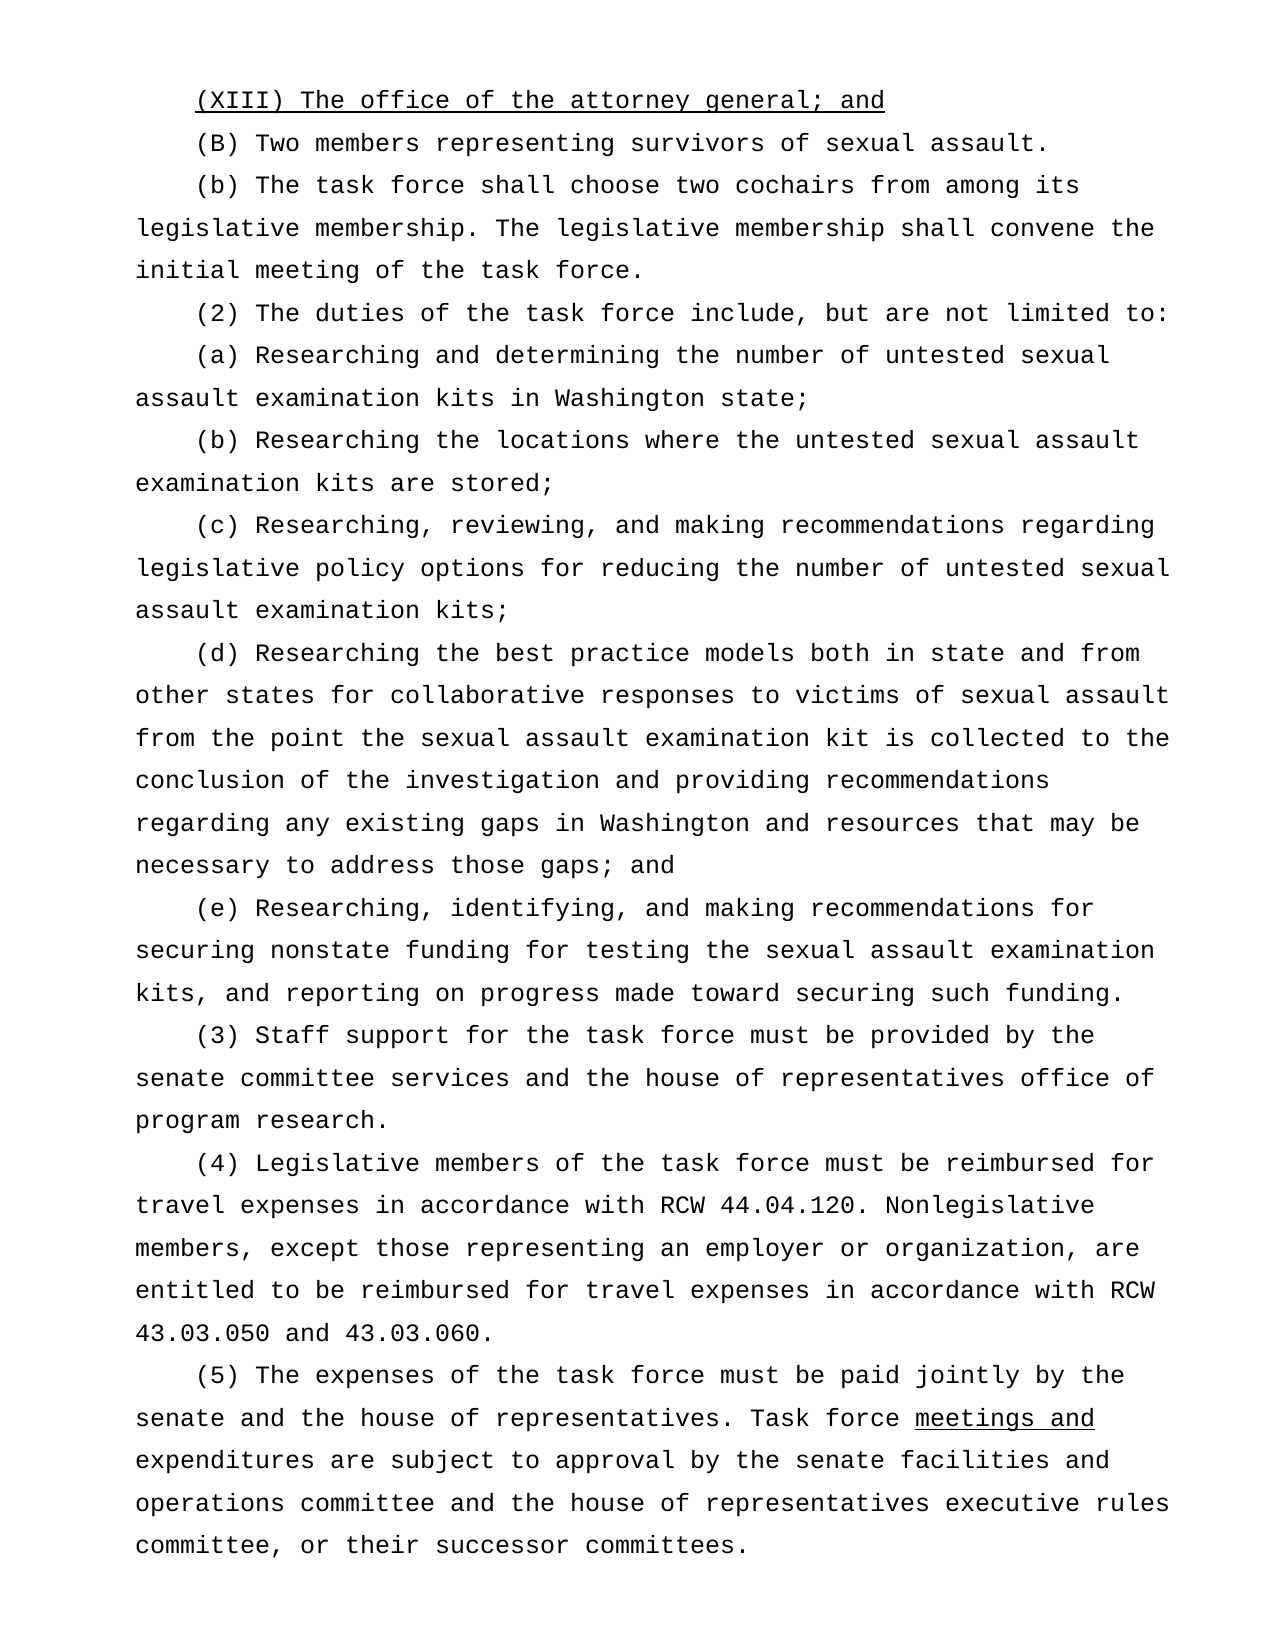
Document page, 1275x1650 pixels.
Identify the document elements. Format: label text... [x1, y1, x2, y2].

text (2) The duties of the task force include, but are not limited to: [135, 287, 1170, 330]
text (B) Two members representing survivors of sexual assault. [135, 117, 1170, 160]
text (4) Legislative members of the task force must be reimbursed for travel expenses in accordance with RCW 44.04.120. Nonlegislative members, except those representing an employer or organization, are entitled to be reimbursed for travel expenses in accordance with RCW 43.03.050 and 43.03.060. [135, 1137, 1170, 1350]
text (a) Researching and determining the number of untested sexual assault examination kits in Washington state; [135, 330, 1170, 415]
text (b) Researching the locations where the untested sexual assault examination kits are stored; [135, 415, 1170, 500]
text (5) The expenses of the task force must be paid jointly by the senate and the house of representatives. Task force meetings and expenditures are subject to approval by the senate facilities and operations committee and the house of representatives executive rules committee, or their successor committees. [135, 1350, 1170, 1562]
text (e) Researching, identifying, and making recommendations for securing nonstate funding for testing the sexual assault examination kits, and reporting on progress made toward securing such funding. [135, 882, 1170, 1010]
text (b) The task force shall choose two cochairs from among its legislative membership. The legislative membership shall convene the initial meeting of the task force. [135, 160, 1170, 287]
text (3) Staff support for the task force must be provided by the senate committee services and the house of representatives office of program research. [135, 1010, 1170, 1137]
text (c) Researching, reviewing, and making recommendations regarding legislative policy options for reducing the number of untested sexual assault examination kits; [135, 500, 1170, 627]
text (XIII) The office of the attorney general; and [135, 75, 1170, 117]
text (d) Researching the best practice models both in state and from other states for collaborative responses to victims of sexual assault from the point the sexual assault examination kit is collected to the conclusion of the investigation and providing recommendations regarding any existing gaps in Washington and resources that may be necessary to address those gaps; and [135, 627, 1170, 882]
